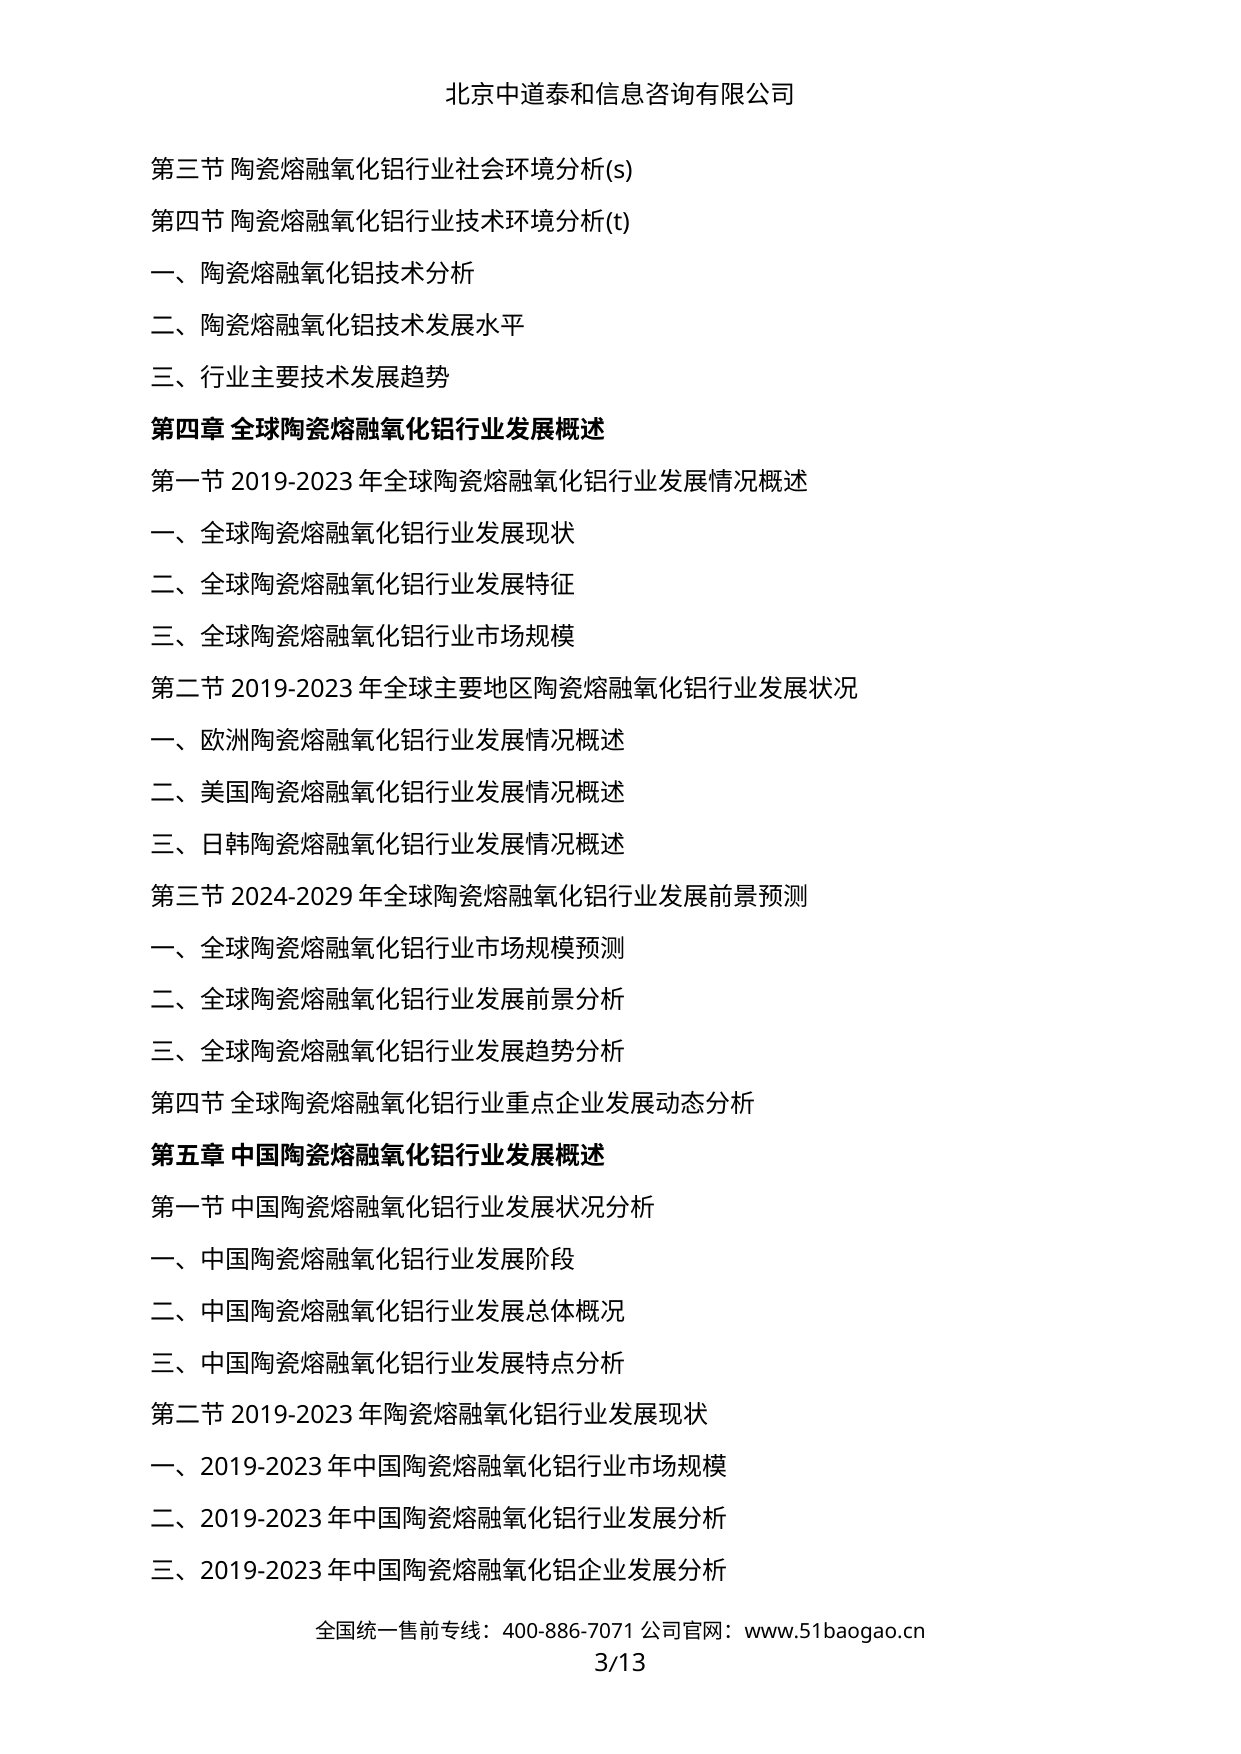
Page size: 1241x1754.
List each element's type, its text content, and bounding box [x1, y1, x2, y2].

text 第四节 全球陶瓷熔融氧化铝行业重点企业发展动态分析 [150, 1084, 1090, 1120]
text 一、全球陶瓷熔融氧化铝行业市场规模预测 [150, 928, 1090, 964]
text 三、2019-2023年中国陶瓷熔融氧化铝企业发展分析 [150, 1551, 1090, 1587]
text 第四章 全球陶瓷熔融氧化铝行业发展概述 [150, 409, 1090, 446]
text 第二节 2019-2023年陶瓷熔融氧化铝行业发展现状 [150, 1395, 1090, 1431]
text 三、全球陶瓷熔融氧化铝行业发展趋势分析 [150, 1032, 1090, 1068]
text 三、行业主要技术发展趋势 [150, 357, 1090, 394]
text 第三节 陶瓷熔融氧化铝行业社会环境分析(s) [150, 150, 1090, 186]
text 二、中国陶瓷熔融氧化铝行业发展总体概况 [150, 1291, 1090, 1327]
text 三、全球陶瓷熔融氧化铝行业市场规模 [150, 617, 1090, 653]
text 三、日韩陶瓷熔融氧化铝行业发展情况概述 [150, 824, 1090, 861]
text 二、2019-2023年中国陶瓷熔融氧化铝行业发展分析 [150, 1499, 1090, 1535]
text 一、2019-2023年中国陶瓷熔融氧化铝行业市场规模 [150, 1447, 1090, 1483]
text 第四节 陶瓷熔融氧化铝行业技术环境分析(t) [150, 202, 1090, 238]
text 一、中国陶瓷熔融氧化铝行业发展阶段 [150, 1239, 1090, 1276]
text 二、全球陶瓷熔融氧化铝行业发展特征 [150, 565, 1090, 601]
text 一、欧洲陶瓷熔融氧化铝行业发展情况概述 [150, 721, 1090, 757]
text 二、全球陶瓷熔融氧化铝行业发展前景分析 [150, 980, 1090, 1016]
text 二、美国陶瓷熔融氧化铝行业发展情况概述 [150, 772, 1090, 809]
text 第二节 2019-2023年全球主要地区陶瓷熔融氧化铝行业发展状况 [150, 669, 1090, 705]
text 一、陶瓷熔融氧化铝技术分析 [150, 254, 1090, 290]
text 第三节 2024-2029年全球陶瓷熔融氧化铝行业发展前景预测 [150, 876, 1090, 912]
text 三、中国陶瓷熔融氧化铝行业发展特点分析 [150, 1343, 1090, 1379]
text 第一节 中国陶瓷熔融氧化铝行业发展状况分析 [150, 1187, 1090, 1224]
text 一、全球陶瓷熔融氧化铝行业发展现状 [150, 513, 1090, 549]
text 二、陶瓷熔融氧化铝技术发展水平 [150, 306, 1090, 342]
text 第五章 中国陶瓷熔融氧化铝行业发展概述 [150, 1136, 1090, 1172]
text 第一节 2019-2023年全球陶瓷熔融氧化铝行业发展情况概述 [150, 461, 1090, 497]
